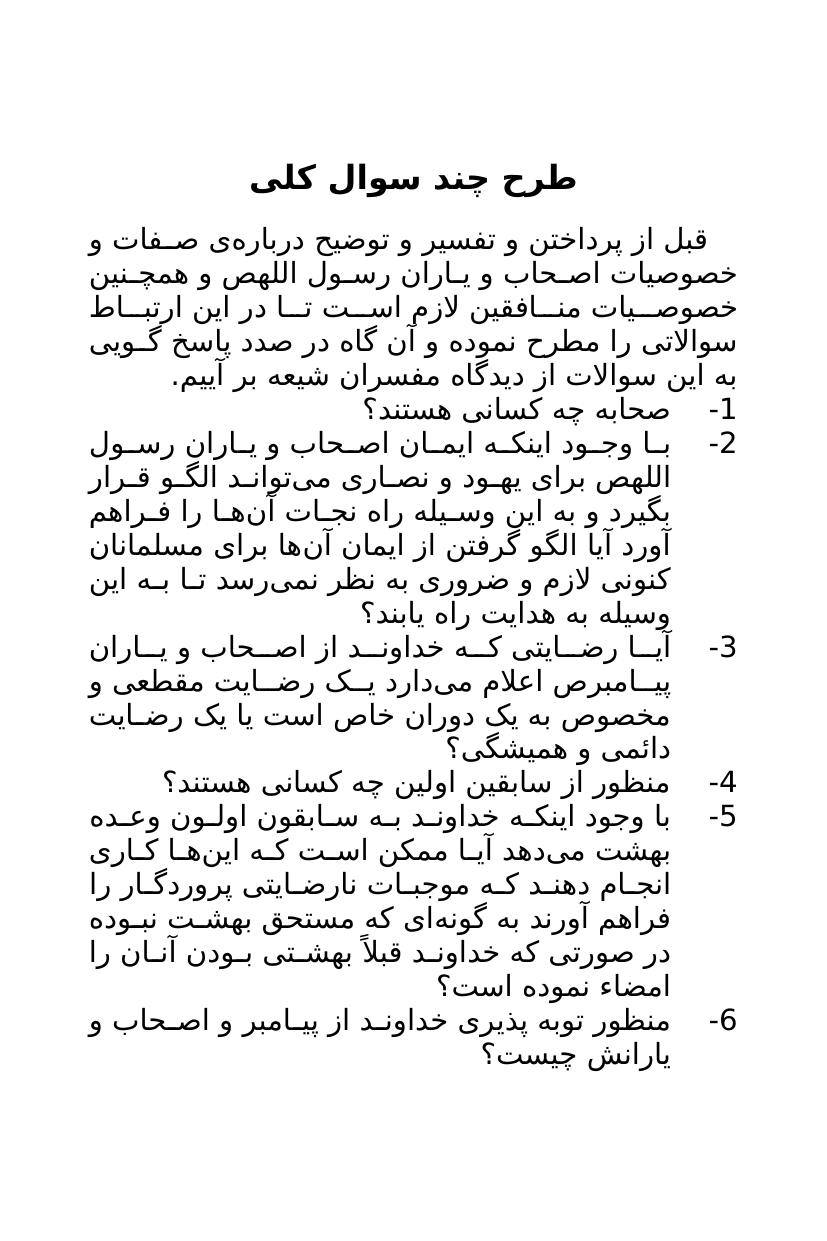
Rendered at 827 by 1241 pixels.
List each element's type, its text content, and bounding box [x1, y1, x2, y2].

list با وجود اینکه خداوند به سابقون اولون وعده بهشت می‌دهد آیا ممکن است که این‌ها کاری انجام دهند که موجبات نارضایتی پروردگار را فراهم آورند به گونه‌ای که مستحق بهشت نبوده در صورتی که خداوند قبلاً بهشتی بودن آنان را امضاء نموده است؟ [89, 800, 708, 1003]
text طرح چند سوال کلی [89, 158, 738, 197]
list منظور توبه پذیری خداوند از پیامبر و اصحاب و یارانش چیست؟ [89, 1003, 708, 1071]
list صحابه چه کسانی هستند؟ [89, 392, 708, 426]
list آیا رضایتی که خداوند از اصحاب و یاران پیامبرص اعلام می‌دارد یک رضایت مقطعی و مخصوص به یک دوران خاص است یا یک رضایت دائمی و همیشگی؟ [89, 630, 708, 766]
text قبل از پرداختن و تفسیر و توضیح درباره‌ی صفات و خصوصیات اصحاب و یاران رسول اللهص و همچنین خصوصیات منافقین لازم است تا در این ارتباط سوالاتی را مطرح نموده و آن گاه در صدد پاسخ گویی به این سوالات از دیدگاه مفسران شیعه بر آییم. [89, 222, 738, 392]
list منظور از سابقین اولین چه کسانی هستند؟ [89, 766, 708, 800]
list با وجود اینکه ایمان اصحاب و یاران رسول اللهص برای یهود و نصاری می‌تواند الگو قرار بگیرد و به این وسیله راه نجات آن‌ها را فراهم آورد آیا الگو گرفتن از ایمان آن‌ها برای مسلمانان کنونی لازم و ضروری به نظر نمی‌رسد تا به این وسیله به هدایت راه یابند؟ [89, 426, 708, 630]
